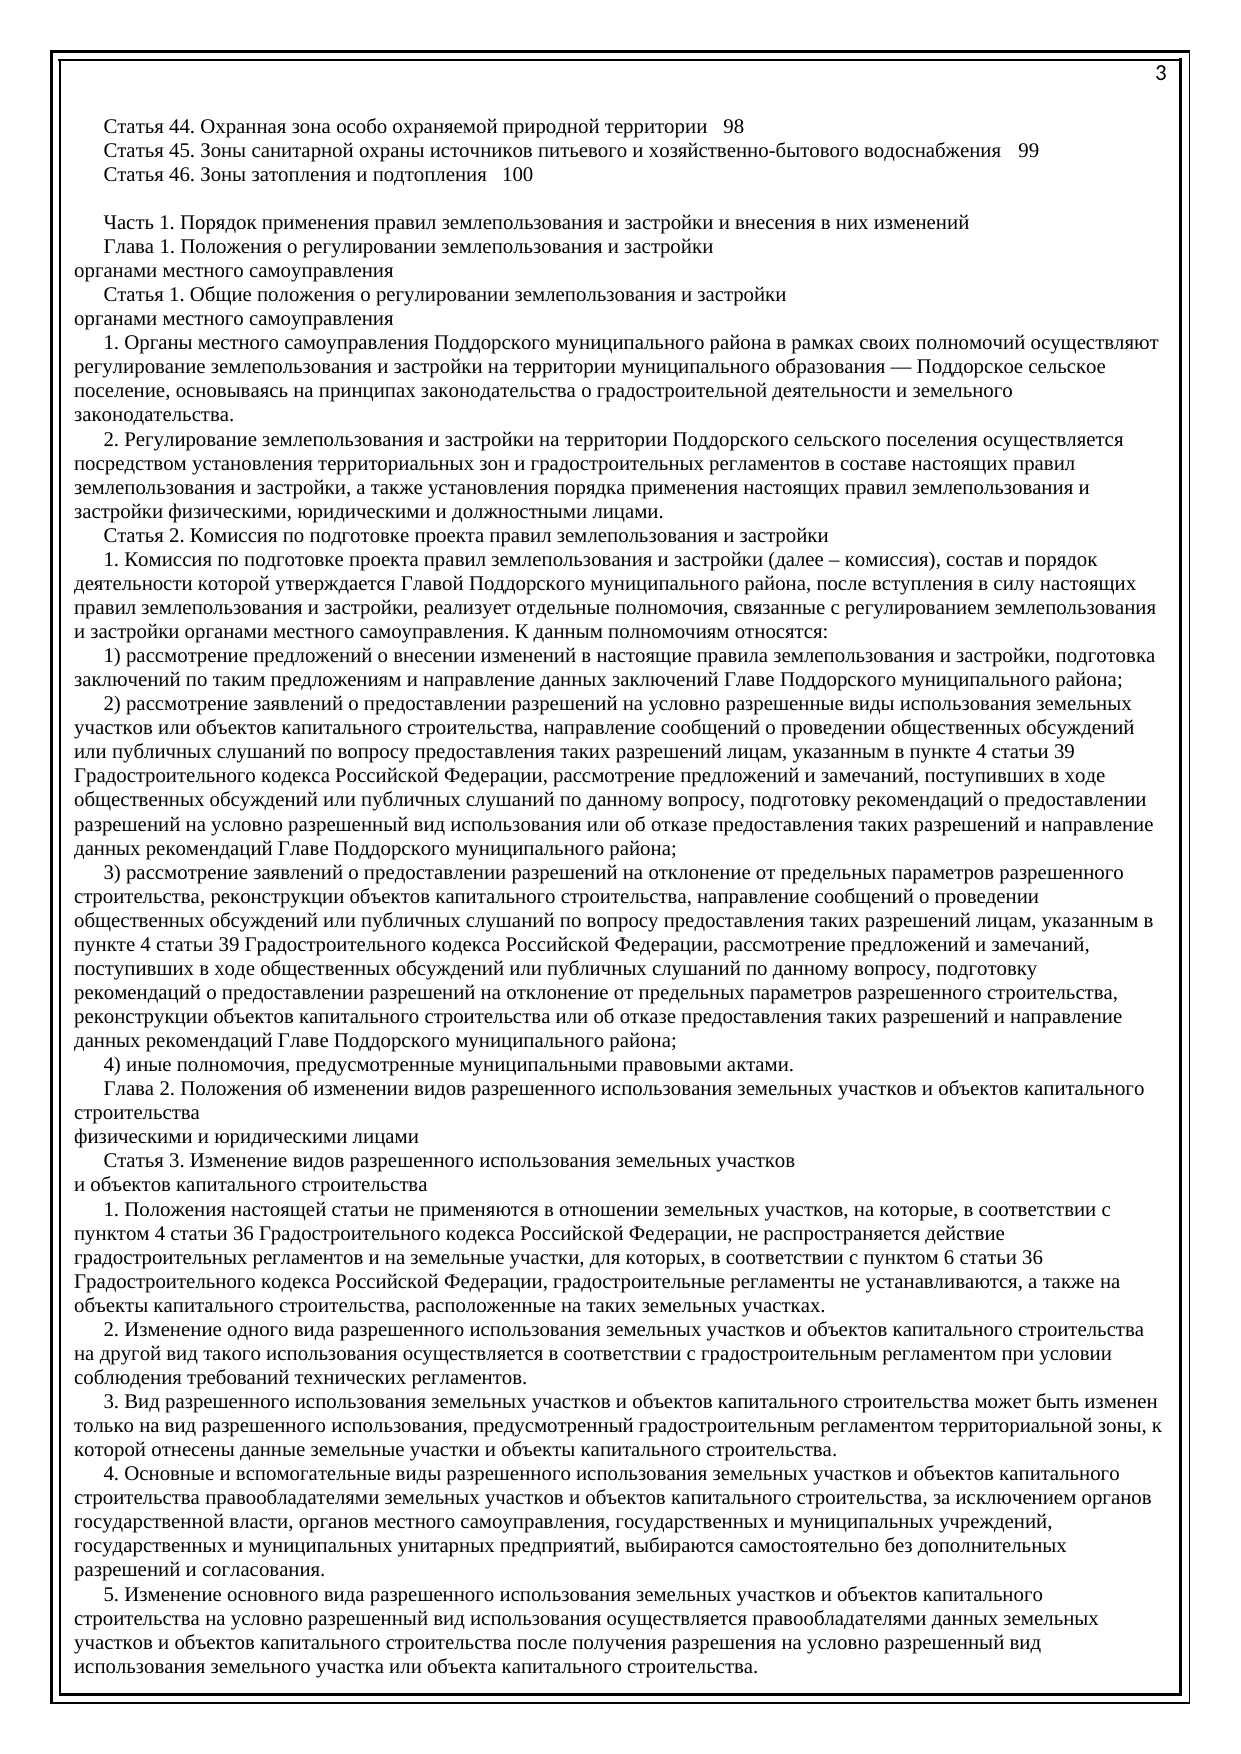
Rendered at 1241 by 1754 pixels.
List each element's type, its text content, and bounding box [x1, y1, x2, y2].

text 1) рассмотрение предложений о внесении изменений в настоящие правила землепользования и застройки, подготовка заключений по таким предложениям и направление данных заключений Главе Поддорского муниципального района; [74, 643, 1167, 691]
text Статья 3. Изменение видов разрешенного использования земельных участков и объектов капитального строительства [74, 1148, 1167, 1196]
text Статья 1. Общие положения о регулировании землепользования и застройки органами местного самоуправления [74, 282, 1167, 330]
text Статья 46. Зоны затопления и подтопления 100 [74, 162, 1167, 186]
text 1. Комиссия по подготовке проекта правил землепользования и застройки (далее – комиссия), состав и порядок деятельности которой утверждается Главой Поддорского муниципального района, после вступления в силу настоящих правил землепользования и застройки, реализует отдельные полномочия, связанные с регулированием землепользования и застройки органами местного самоуправления. К данным полномочиям относятся: [74, 547, 1167, 643]
text 4) иные полномочия, предусмотренные муниципальными правовыми актами. [74, 1052, 1167, 1076]
text 3) рассмотрение заявлений о предоставлении разрешений на отклонение от предельных параметров разрешенного строительства, реконструкции объектов капитального строительства, направление сообщений о проведении общественных обсуждений или публичных слушаний по вопросу предоставления таких разрешений лицам, указанным в пункте 4 статьи 39 Градостроительного кодекса Российской Федерации, рассмотрение предложений и замечаний, поступивших в ходе общественных обсуждений или публичных слушаний по данному вопросу, подготовку рекомендаций о предоставлении разрешений на отклонение от предельных параметров разрешенного строительства, реконструкции объектов капитального строительства или об отказе предоставления таких разрешений и направление данных рекомендаций Главе Поддорского муниципального района; [74, 859, 1167, 1052]
text 2. Регулирование землепользования и застройки на территории Поддорского сельского поселения осуществляется посредством установления территориальных зон и градостроительных регламентов в составе настоящих правил землепользования и застройки, а также установления порядка применения настоящих правил землепользования и застройки физическими, юридическими и должностными лицами. [74, 426, 1167, 523]
text 3. Вид разрешенного использования земельных участков и объектов капитального строительства может быть изменен только на вид разрешенного использования, предусмотренный градостроительным регламентом территориальной зоны, к которой отнесены данные земельные участки и объекты капитального строительства. [74, 1389, 1167, 1461]
text Статья 2. Комиссия по подготовке проекта правил землепользования и застройки [74, 523, 1167, 547]
text Глава 2. Положения об изменении видов разрешенного использования земельных участков и объектов капитального строительства физическими и юридическими лицами [74, 1076, 1167, 1148]
text Глава 1. Положения о регулировании землепользования и застройки органами местного самоуправления [74, 234, 1167, 282]
text 4. Основные и вспомогательные виды разрешенного использования земельных участков и объектов капитального строительства правообладателями земельных участков и объектов капитального строительства, за исключением органов государственной власти, органов местного самоуправления, государственных и муниципальных учреждений, государственных и муниципальных унитарных предприятий, выбираются самостоятельно без дополнительных разрешений и согласования. [74, 1461, 1167, 1581]
text 1. Органы местного самоуправления Поддорского муниципального района в рамках своих полномочий осуществляют регулирование землепользования и застройки на территории муниципального образования — Поддорское сельское поселение, основываясь на принципах законодательства о градостроительной деятельности и земельного законодательства. [74, 330, 1167, 426]
text Статья 44. Охранная зона особо охраняемой природной территории 98 [74, 114, 1167, 138]
text Часть 1. Порядок применения правил землепользования и застройки и внесения в них изменений [74, 210, 1167, 234]
text 1. Положения настоящей статьи не применяются в отношении земельных участков, на которые, в соответствии с пунктом 4 статьи 36 Градостроительного кодекса Российской Федерации, не распространяется действие градостроительных регламентов и на земельные участки, для которых, в соответствии с пунктом 6 статьи 36 Градостроительного кодекса Российской Федерации, градостроительные регламенты не устанавливаются, а также на объекты капитального строительства, расположенные на таких земельных участках. [74, 1196, 1167, 1317]
text 2. Изменение одного вида разрешенного использования земельных участков и объектов капитального строительства на другой вид такого использования осуществляется в соответствии с градостроительным регламентом при условии соблюдения требований технических регламентов. [74, 1317, 1167, 1389]
text 5. Изменение основного вида разрешенного использования земельных участков и объектов капитального строительства на условно разрешенный вид использования осуществляется правообладателями данных земельных участков и объектов капитального строительства после получения разрешения на условно разрешенный вид использования земельного участка или объекта капитального строительства. [74, 1581, 1167, 1678]
text Статья 45. Зоны санитарной охраны источников питьевого и хозяйственно-бытового водоснабжения 99 [74, 138, 1167, 162]
text 2) рассмотрение заявлений о предоставлении разрешений на условно разрешенные виды использования земельных участков или объектов капитального строительства, направление сообщений о проведении общественных обсуждений или публичных слушаний по вопросу предоставления таких разрешений лицам, указанным в пункте 4 статьи 39 Градостроительного кодекса Российской Федерации, рассмотрение предложений и замечаний, поступивших в ходе общественных обсуждений или публичных слушаний по данному вопросу, подготовку рекомендаций о предоставлении разрешений на условно разрешенный вид использования или об отказе предоставления таких разрешений и направление данных рекомендаций Главе Поддорского муниципального района; [74, 691, 1167, 859]
